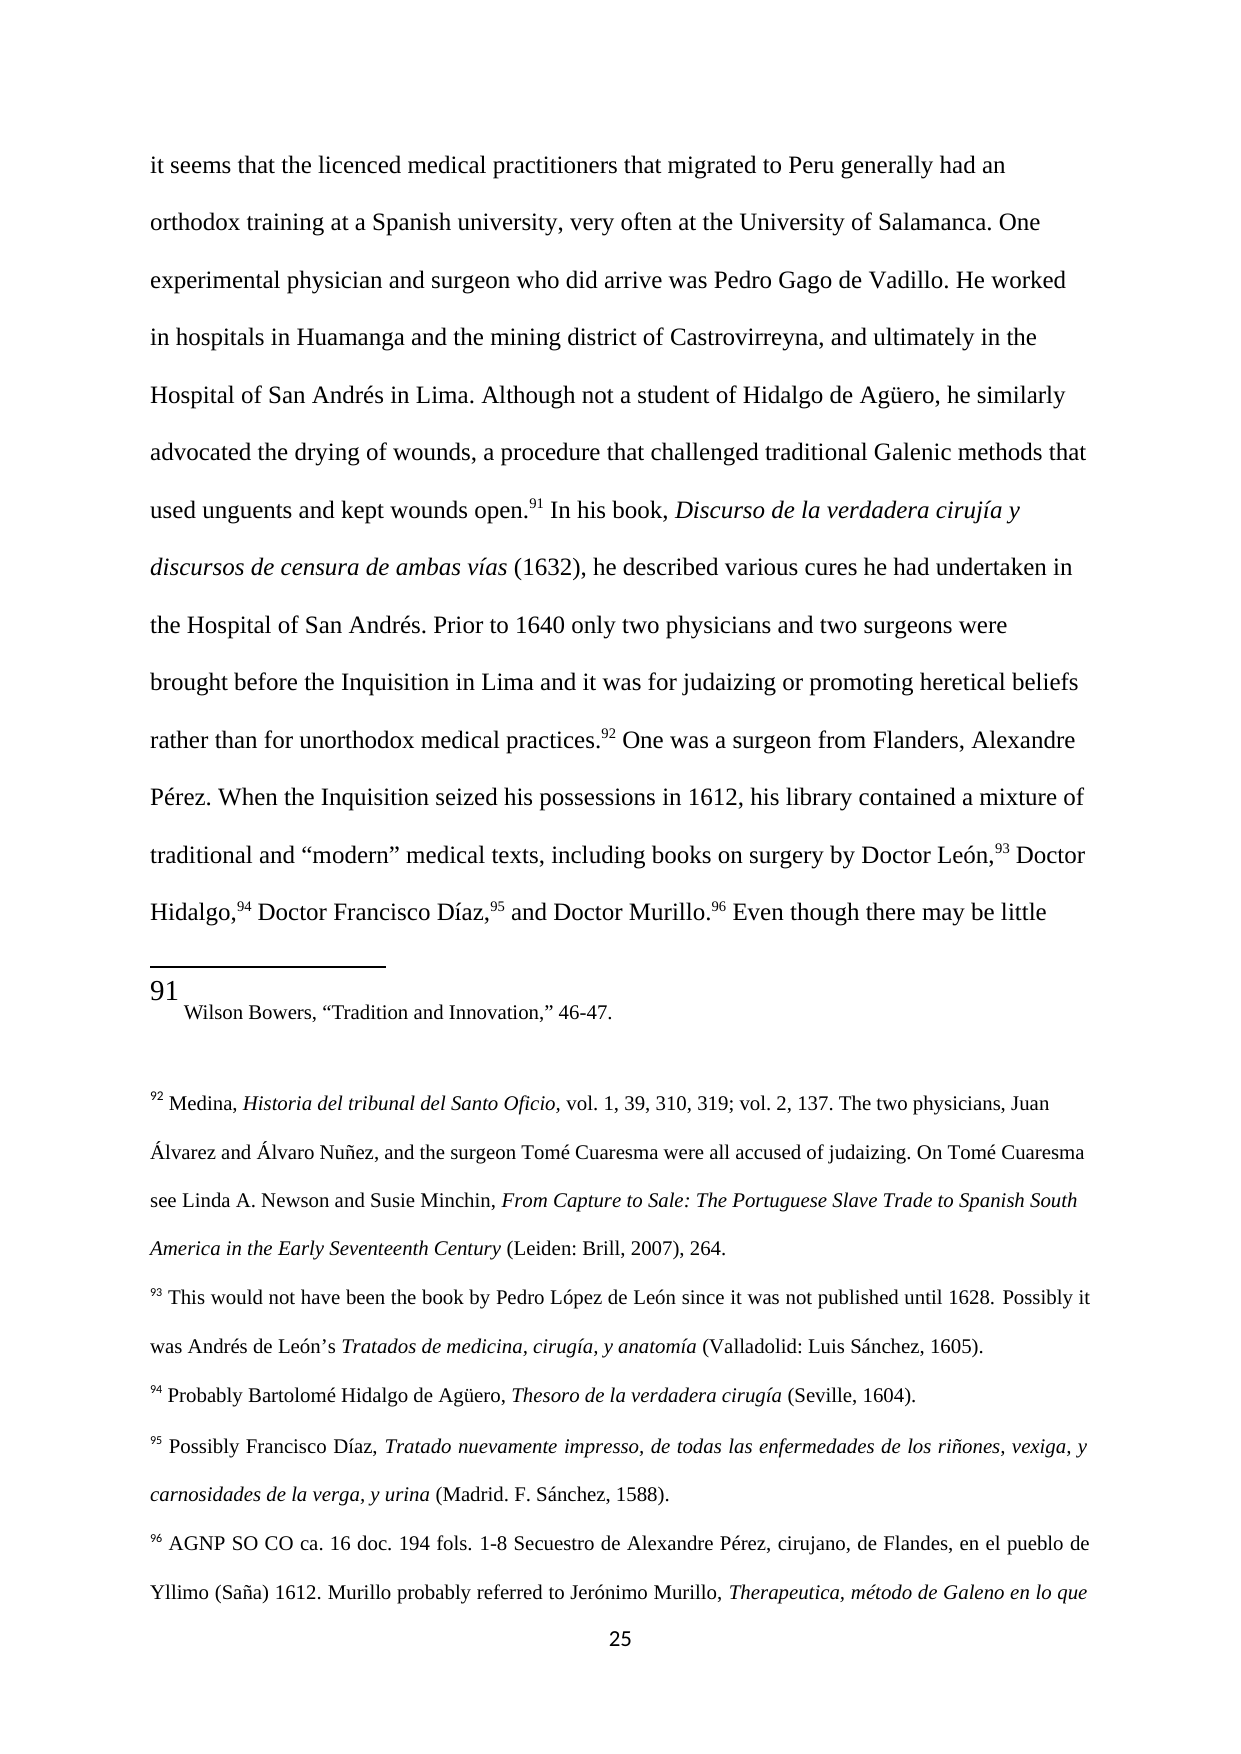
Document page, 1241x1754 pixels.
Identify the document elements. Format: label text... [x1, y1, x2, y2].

text Even though a tribunal of the Inquisition was established in Lima in 1570, in theory the greater distance of Peru from the metropolis should have made it an attractive destination for medical practitioners seeking to escape the scrutiny of the Inquisition. Conversos were particularly vulnerable to being charged with heresy, as were those who employed chemical methods who might be accused of witchcraft. However, from the limited evidence available, it seems that the licenced medical practitioners that migrated to Peru generally had an orthodox training at a Spanish university, very often at the University of Salamanca. One experimental physician and surgeon who did arrive was Pedro Gago de Vadillo. He worked in hospitals in Huamanga and the mining district of Castrovirreyna, and ultimately in the Hospital of San Andrés in Lima. Although not a student of Hidalgo de Agüero, he similarly advocated the drying of wounds, a procedure that challenged traditional Galenic methods that used unguents and kept wounds open. In his book, Discurso de la verdadera cirujía y discursos de censura de ambas vías (1632), he described various cures he had undertaken in the Hospital of San Andrés. Prior to 1640 only two physicians and two surgeons were brought before the Inquisition in Lima and it was for judaizing or promoting heretical beliefs rather than for unorthodox medical practices. One was a surgeon from Flanders, Alexandre Pérez. When the Inquisition seized his possessions in 1612, his library contained a mixture of traditional and “modern” medical texts, including books on surgery by Doctor León, Doctor Hidalgo, Doctor Francisco Díaz, and Doctor Murillo. Even though there may be little evidence of “progressive” medical practitioners migrating to Peru, this does not mean that all those who arrived were ignorant of new methods. Antonio de Robles Cornejo in his Examen de los simples medicinales often refers to what he called “los modernos” and in discussing minerals he mentions Paracelsus specifically, though generally with the aim of contesting their methods. Neither does the limited evidence for Paracelsian texts mean that chemical methods were not employed. In fact, inventories of the equipment used by apothecaries suggests the opposite. [150, 150, 1090, 926]
